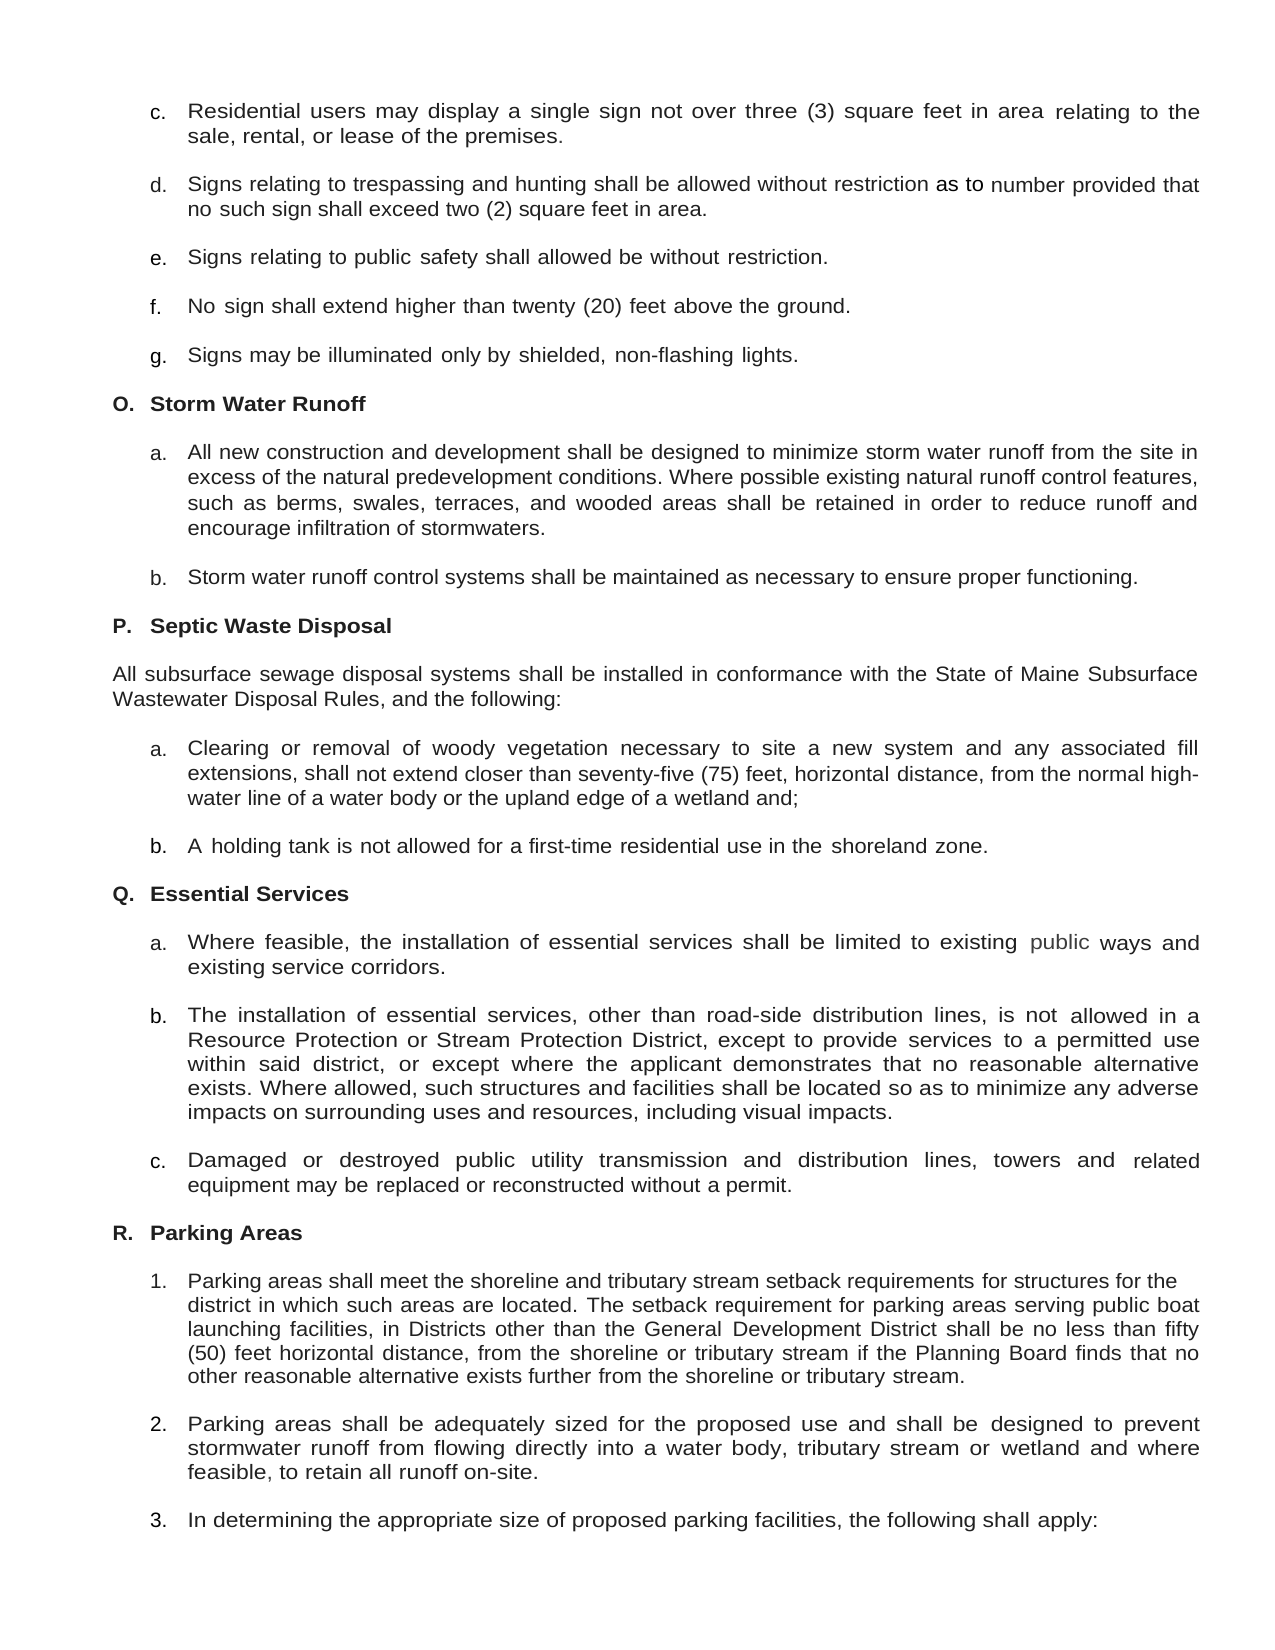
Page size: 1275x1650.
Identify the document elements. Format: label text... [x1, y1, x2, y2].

list Signs may be illuminated only by shielded, non-flashing lights. [150, 343, 1200, 368]
list All new construction and development shall be designed to minimize storm water runoff from the site in excess of the natural predevelopment conditions. Where possible existing natural runoff control features, such as berms, swales, terraces, and wooded areas shall be retained in order to reduce runoff and encourage infiltration of stormwaters. [150, 440, 1200, 541]
text district in which such areas are located. The setback requirement for parking areas serving public boat launching facilities, in Districts other than the General Development District shall be no less than fifty (50) feet horizontal distance, from the shoreline or tributary stream if the Planning Board finds that no other reasonable alternative exists further from the shoreline or tributary stream. [187, 1292, 1200, 1388]
list Storm Water Runoff [112, 392, 1200, 416]
list Parking areas shall be adequately sized for the proposed use and shall be designed to prevent stormwater runoff from flowing directly into a water body, tributary stream or wetland and where feasible, to retain all runoff on-site. [150, 1412, 1200, 1484]
list In determining the appropriate size of proposed parking facilities, the following shall apply: [150, 1508, 1200, 1532]
list Damaged or destroyed public utility transmission and distribution lines, towers and related equipment may be replaced or reconstructed without a permit. [150, 1147, 1200, 1197]
list No sign shall extend higher than twenty (20) feet above the ground. [150, 294, 1200, 319]
list Signs relating to trespassing and hunting shall be allowed without restriction as to number provided that no such sign shall exceed two (2) square feet in area. [150, 172, 1200, 221]
list Where feasible, the installation of essential services shall be limited to existing public ways and existing service corridors. [150, 929, 1200, 979]
list Signs relating to public safety shall allowed be without restriction. [150, 245, 1200, 270]
list Storm water runoff control systems shall be maintained as necessary to ensure proper functioning. [150, 564, 1200, 589]
list A holding tank is not allowed for a first-time residential use in the shoreland zone. [150, 834, 1200, 858]
list Parking Areas [112, 1221, 1200, 1244]
list Septic Waste Disposal [112, 613, 1200, 637]
list Parking areas shall meet the shoreline and tributary stream setback requirements for structures for the [150, 1268, 1200, 1292]
list The installation of essential services, other than road-side distribution lines, is not allowed in a Resource Protection or Stream Protection District, except to provide services to a permitted use within said district, or except where the applicant demonstrates that no reasonable alternative exists. Where allowed, such structures and facilities shall be located so as to minimize any adverse impacts on surrounding uses and resources, including visual impacts. [150, 1003, 1200, 1123]
list Clearing or removal of woody vegetation necessary to site a new system and any associated fill extensions, shall not extend closer than seventy-five (75) feet, horizontal distance, from the normal high-water line of a water body or the upland edge of a wetland and; [150, 736, 1200, 810]
list Residential users may display a single sign not over three (3) square feet in area relating to the sale, rental, or lease of the premises. [150, 99, 1200, 148]
text All subsurface sewage disposal systems shall be installed in conformance with the State of Maine Subsurface Wastewater Disposal Rules, and the following: [112, 661, 1200, 712]
list Essential Services [112, 882, 1200, 906]
